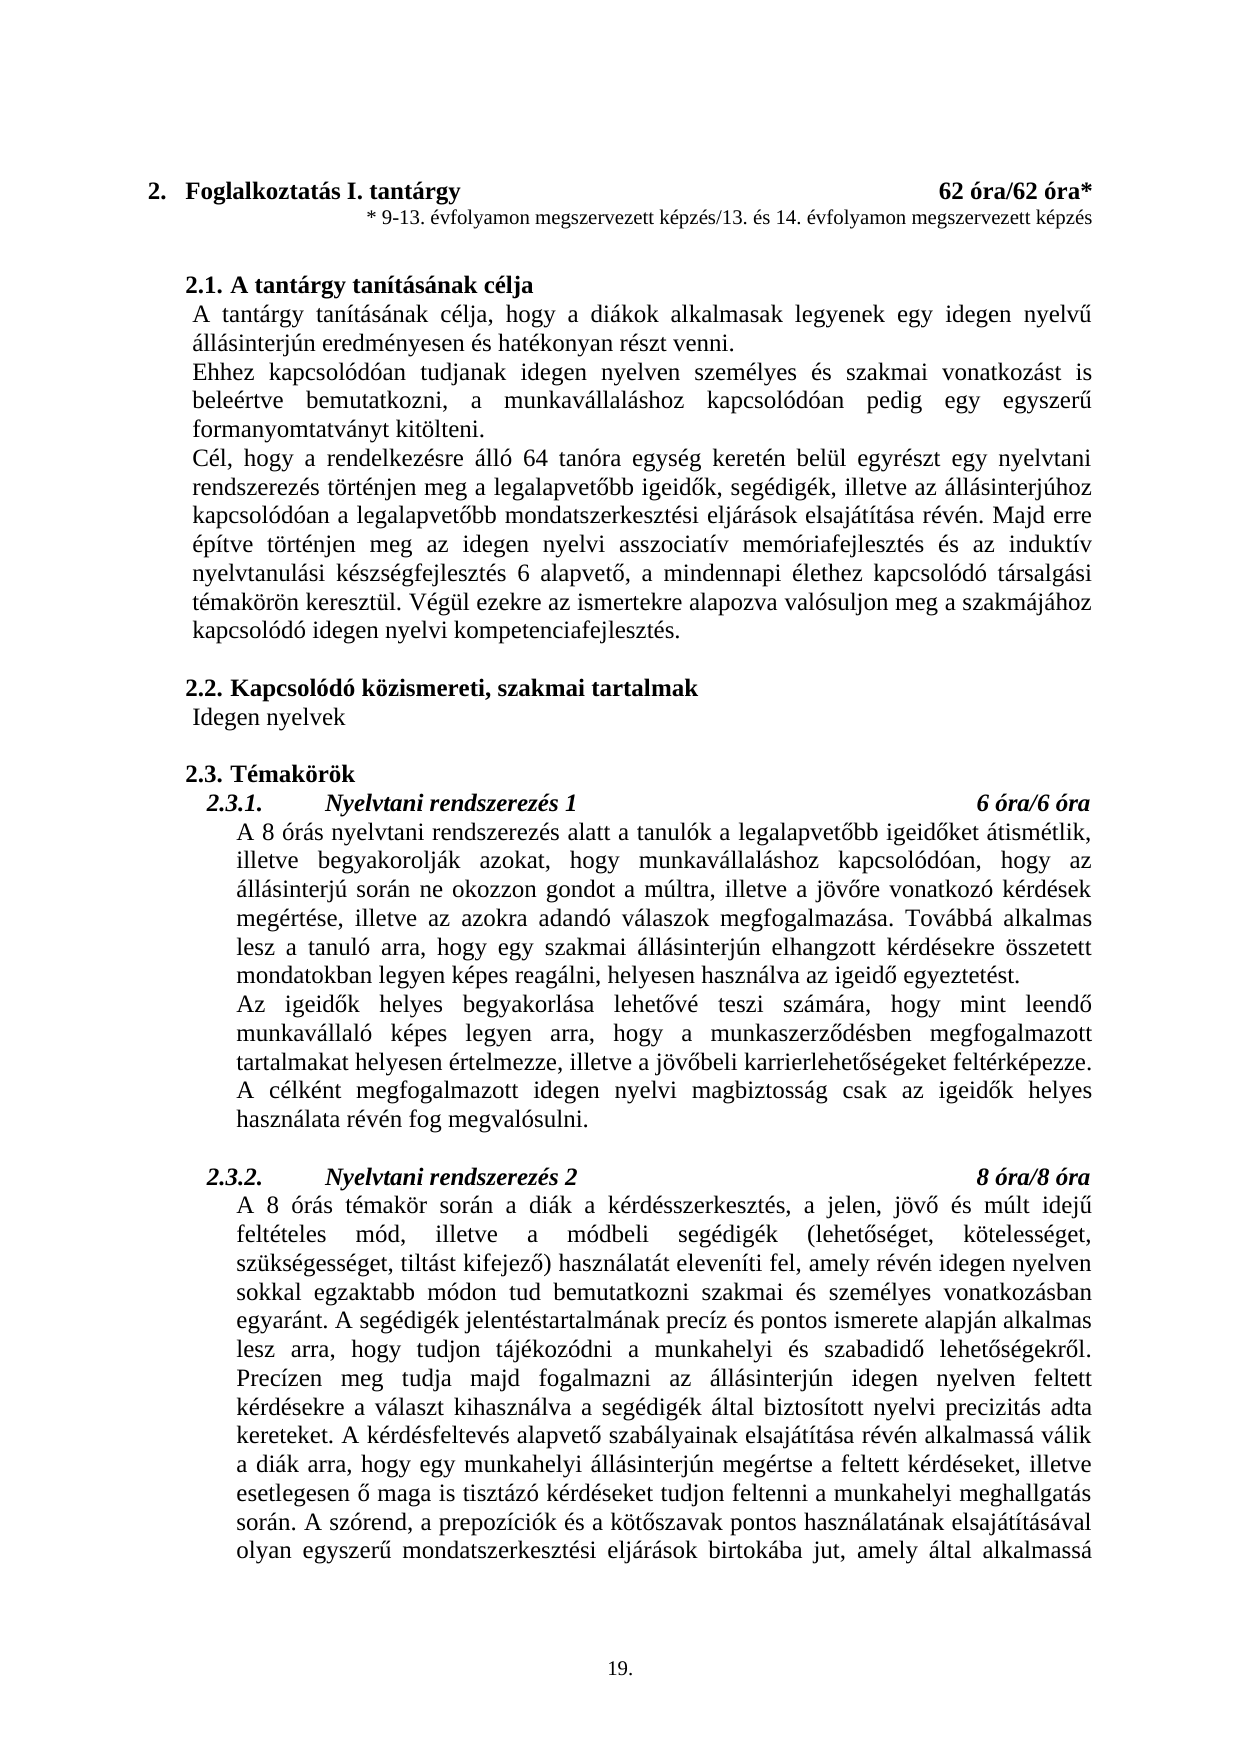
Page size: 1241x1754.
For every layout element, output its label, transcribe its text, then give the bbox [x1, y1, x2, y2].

list Kapcsolódó közismereti, szakmai tartalmak [185, 673, 1093, 702]
text Cél, hogy a rendelkezésre álló 64 tanóra egység keretén belül egyrészt egy nyelvtani rendszerezés történjen meg a legalapvetőbb igeidők, segédigék, illetve az állásinterjúhoz kapcsolódóan a legalapvetőbb mondatszerkesztési eljárások elsajátítása révén. Majd erre építve történjen meg az idegen nyelvi asszociatív memóriafejlesztés és az induktív nyelvtanulási készségfejlesztés 6 alapvető, a mindennapi élethez kapcsolódó társalgási témakörön keresztül. Végül ezekre az ismertekre alapozva valósuljon meg a szakmájához kapcsolódó idegen nyelvi kompetenciafejlesztés. [192, 443, 1093, 644]
text Az igeidők helyes begyakorlása lehetővé teszi számára, hogy mint leendő munkavállaló képes legyen arra, hogy a munkaszerződésben megfogalmazott tartalmakat helyesen értelmezze, illetve a jövőbeli karrierlehetőségeket feltérképezze. A célként megfogalmazott idegen nyelvi magbiztosság csak az igeidők helyes használata révén fog megvalósulni. [236, 989, 1093, 1133]
text A tantárgy tanításának célja, hogy a diákok alkalmasak legyenek egy idegen nyelvű állásinterjún eredményesen és hatékonyan részt venni. [192, 299, 1093, 357]
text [236, 1190, 1093, 1564]
text A 8 órás nyelvtani rendszerezés alatt a tanulók a legalapvetőbb igeidőket átismétlik, illetve begyakorolják azokat, hogy munkavállaláshoz kapcsolódóan, hogy az állásinterjú során ne okozzon gondot a múltra, illetve a jövőre vonatkozó kérdések megértése, illetve az azokra adandó válaszok megfogalmazása. Továbbá alkalmas lesz a tanuló arra, hogy egy szakmai állásinterjún elhangzott kérdésekre összetett mondatokban legyen képes reagálni, helyesen használva az igeidő egyeztetést. [236, 817, 1093, 989]
text Idegen nyelvek [192, 702, 1093, 730]
list Témakörök [185, 759, 1093, 788]
text * 9-13. évfolyamon megszervezett képzés/13. és 14. évfolyamon megszervezett képzés [148, 205, 1093, 229]
list Nyelvtani rendszerezés 2 8 óra/8 óra [207, 1162, 1093, 1190]
list A tantárgy tanításának célja [185, 270, 1093, 299]
list Foglalkoztatás I. tantárgy 62 óra/62 óra* [148, 176, 1093, 205]
list Nyelvtani rendszerezés 1 6 óra/6 óra [207, 788, 1093, 817]
text Ehhez kapcsolódóan tudjanak idegen nyelven személyes és szakmai vonatkozást is beleértve bemutatkozni, a munkavállaláshoz kapcsolódóan pedig egy egyszerű formanyomtatványt kitölteni. [192, 357, 1093, 443]
